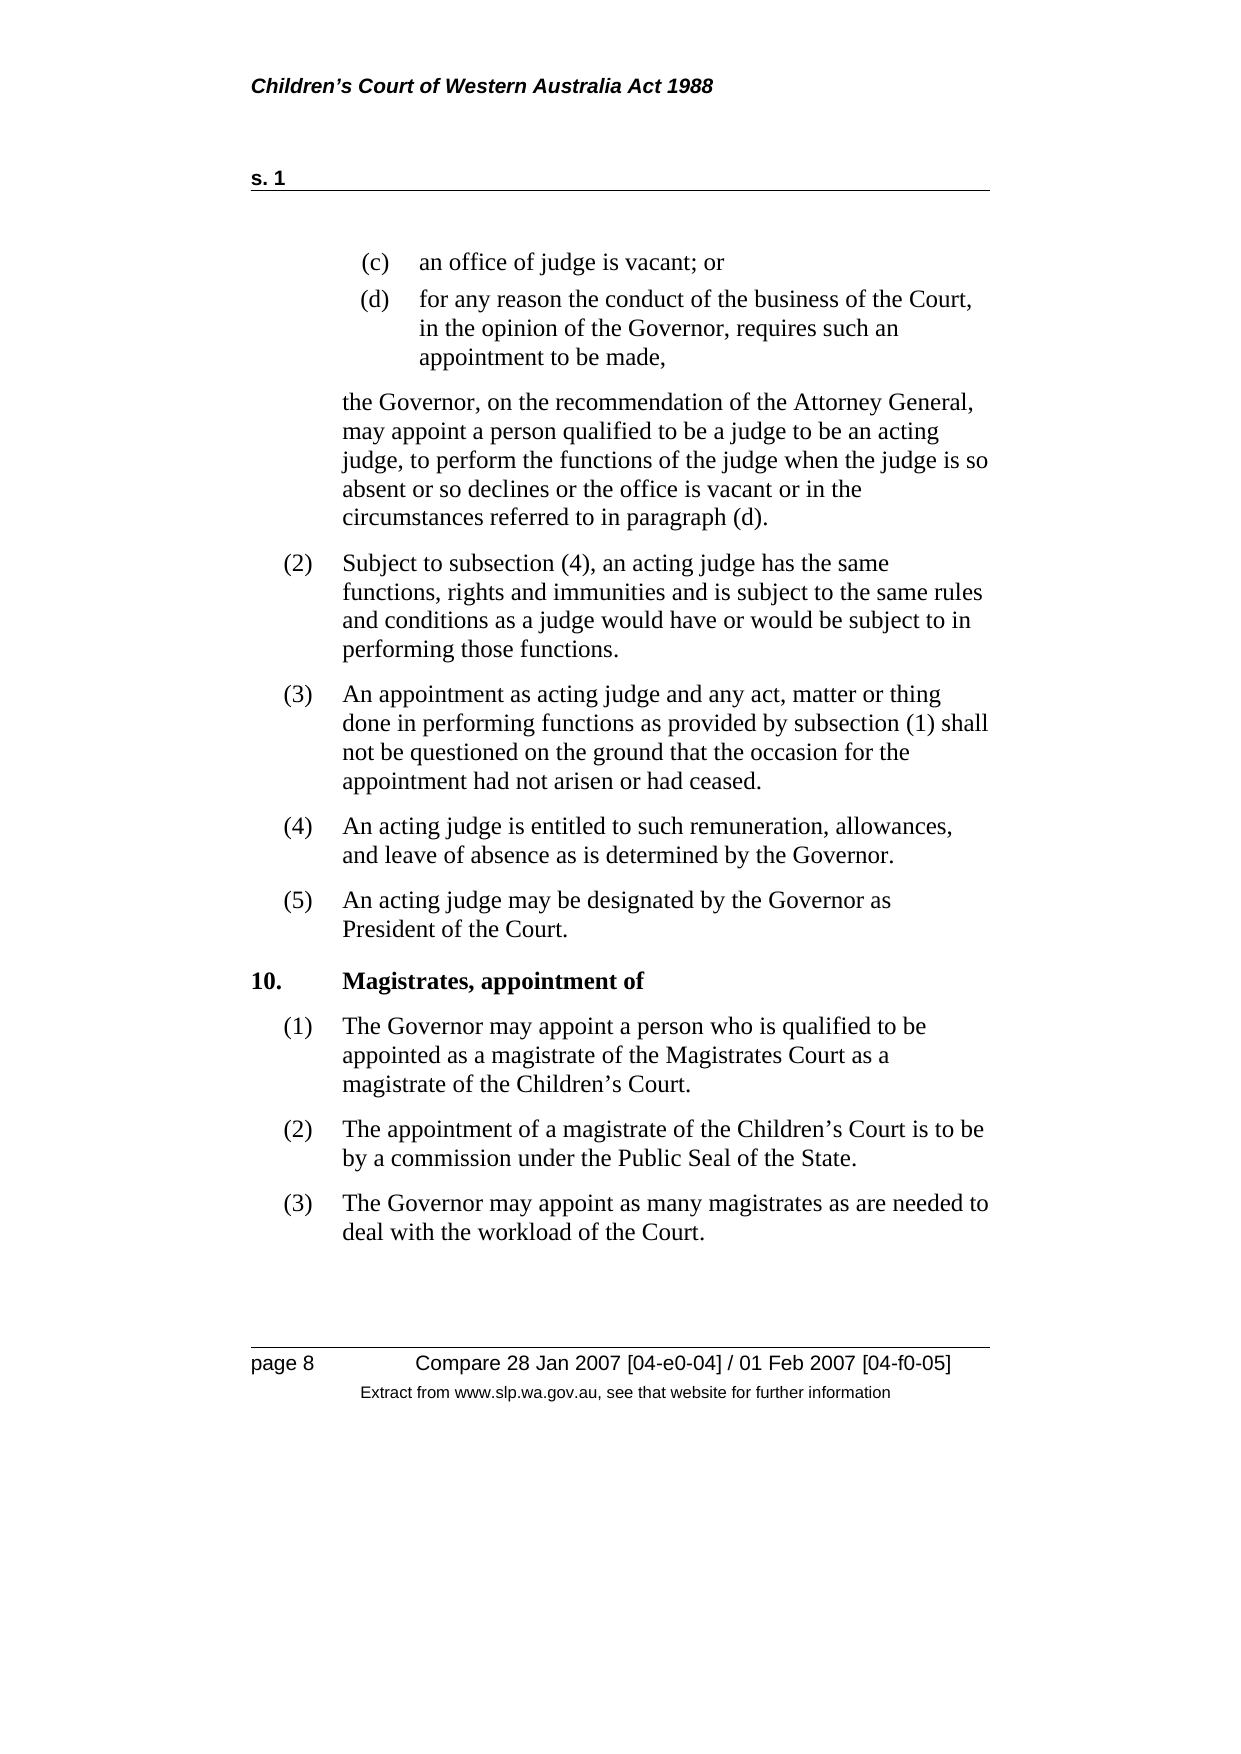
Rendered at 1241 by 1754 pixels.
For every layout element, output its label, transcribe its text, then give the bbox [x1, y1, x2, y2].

text (d) for any reason the conduct of the business of the Court, in the opinion of the Governor, requires such an appointment to be made, [251, 284, 990, 371]
text (1) The Governor may appoint a person who is qualified to be appointed as a magistrate of the Magistrates Court as a magistrate of the Children’s Court. [251, 1011, 990, 1097]
text (c) an office of judge is vacant; or [251, 247, 990, 276]
text (2) Subject to subsection (4), an acting judge has the same functions, rights and immunities and is subject to the same rules and conditions as a judge would have or would be subject to in performing those functions. [251, 548, 990, 663]
text the Governor, on the recommendation of the Attorney General, may appoint a person qualified to be a judge to be an acting judge, to perform the functions of the judge when the judge is so absent or so declines or the office is vacant or in the circumstances referred to in paragraph (d). [251, 387, 990, 531]
text (3) The Governor may appoint as many magistrates as are needed to deal with the workload of the Court. [251, 1188, 990, 1246]
text (4) An acting judge is entitled to such remuneration, allowances, and leave of absence as is determined by the Governor. [251, 811, 990, 869]
text (3) An appointment as acting judge and any act, matter or thing done in performing functions as provided by subsection (1) shall not be questioned on the ground that the occasion for the appointment had not arisen or had ceased. [251, 679, 990, 794]
text (2) The appointment of a magistrate of the Children’s Court is to be by a commission under the Public Seal of the State. [251, 1114, 990, 1172]
subtitle 10. Magistrates, appointment of [251, 966, 990, 994]
text (5) An acting judge may be designated by the Governor as President of the Court. [251, 885, 990, 943]
